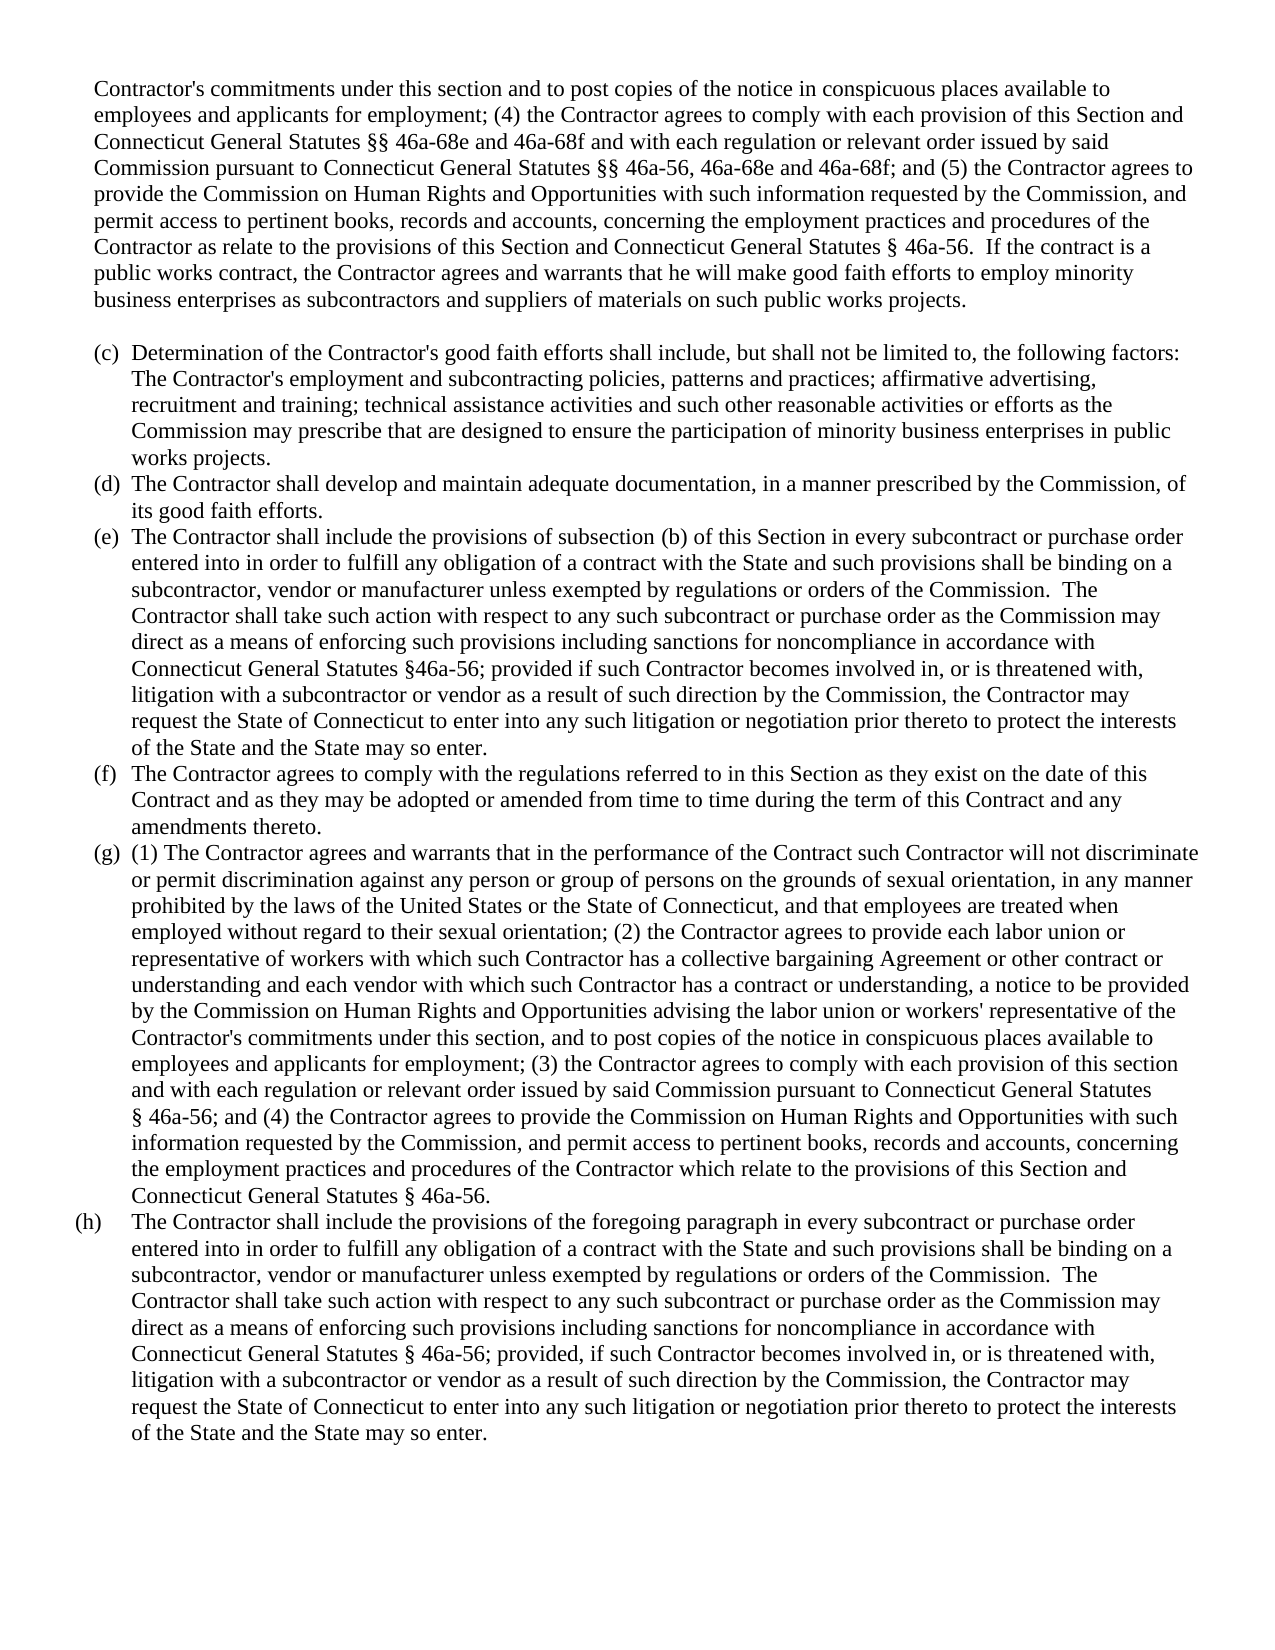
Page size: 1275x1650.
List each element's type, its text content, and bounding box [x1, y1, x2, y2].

text (e) The Contractor shall include the provisions of subsection (b) of this Section in every subcontract or purchase order entered into in order to fulfill any obligation of a contract with the State and such provisions shall be binding on a subcontractor, vendor or manufacturer unless exempted by regulations or orders of the Commission. The Contractor shall take such action with respect to any such subcontract or purchase order as the Commission may direct as a means of enforcing such provisions including sanctions for noncompliance in accordance with Connecticut General Statutes §46a-56; provided if such Contractor becomes involved in, or is threatened with, litigation with a subcontractor or vendor as a result of such direction by the Commission, the Contractor may request the State of Connecticut to enter into any such litigation or negotiation prior thereto to protect the interests of the State and the State may so enter. [94, 523, 1200, 760]
text (g) (1) The Contractor agrees and warrants that in the performance of the Contract such Contractor will not discriminate or permit discrimination against any person or group of persons on the grounds of sexual orientation, in any manner prohibited by the laws of the United States or the State of Connecticut, and that employees are treated when employed without regard to their sexual orientation; (2) the Contractor agrees to provide each labor union or representative of workers with which such Contractor has a collective bargaining Agreement or other contract or understanding and each vendor with which such Contractor has a contract or understanding, a notice to be provided by the Commission on Human Rights and Opportunities advising the labor union or workers' representative of the Contractor's commitments under this section, and to post copies of the notice in conspicuous places available to employees and applicants for employment; (3) the Contractor agrees to comply with each provision of this section and with each regulation or relevant order issued by said Commission pursuant to Connecticut General Statutes § 46a-56; and (4) the Contractor agrees to provide the Commission on Human Rights and Opportunities with such information requested by the Commission, and permit access to pertinent books, records and accounts, concerning the employment practices and procedures of the Contractor which relate to the provisions of this Section and Connecticut General Statutes § 46a-56. [94, 839, 1200, 1208]
text (c) Determination of the Contractor's good faith efforts shall include, but shall not be limited to, the following factors: The Contractor's employment and subcontracting policies, patterns and practices; affirmative advertising, recruitment and training; technical assistance activities and such other reasonable activities or efforts as the Commission may prescribe that are designed to ensure the participation of minority business enterprises in public works projects. [94, 338, 1200, 470]
text (h) The Contractor shall include the provisions of the foregoing paragraph in every subcontract or purchase order entered into in order to fulfill any obligation of a contract with the State and such provisions shall be binding on a subcontractor, vendor or manufacturer unless exempted by regulations or orders of the Commission. The Contractor shall take such action with respect to any such subcontract or purchase order as the Commission may direct as a means of enforcing such provisions including sanctions for noncompliance in accordance with Connecticut General Statutes § 46a-56; provided, if such Contractor becomes involved in, or is threatened with, litigation with a subcontractor or vendor as a result of such direction by the Commission, the Contractor may request the State of Connecticut to enter into any such litigation or negotiation prior thereto to protect the interests of the State and the State may so enter. [75, 1208, 1200, 1445]
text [94, 75, 1200, 312]
text (f) The Contractor agrees to comply with the regulations referred to in this Section as they exist on the date of this Contract and as they may be adopted or amended from time to time during the term of this Contract and any amendments thereto. [94, 760, 1200, 839]
text (d) The Contractor shall develop and maintain adequate documentation, in a manner prescribed by the Commission, of its good faith efforts. [94, 470, 1200, 523]
